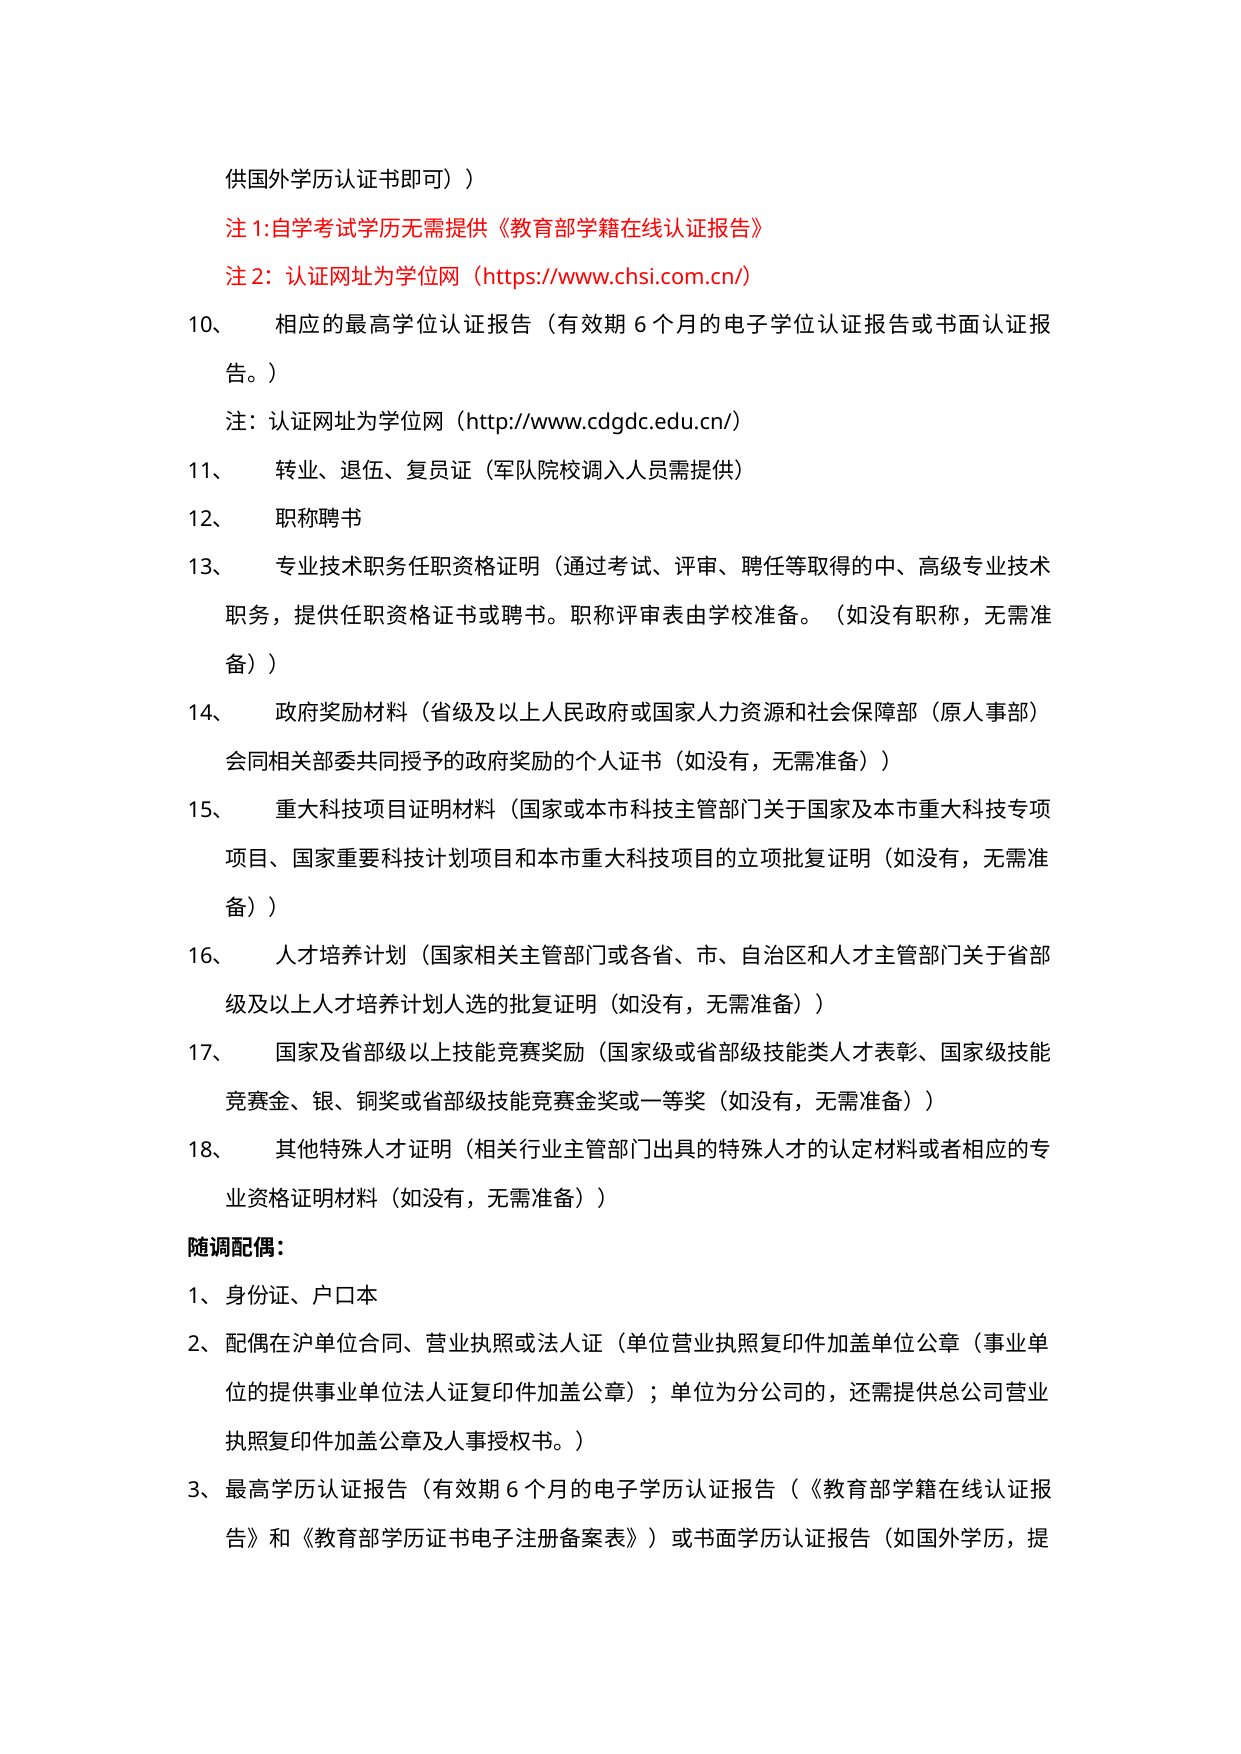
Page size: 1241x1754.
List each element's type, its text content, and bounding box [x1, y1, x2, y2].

list 注2：认证网址为学位网（https://www.chsi.com.cn/） [225, 259, 1053, 291]
list 身份证、户口本 [187, 1277, 1053, 1310]
list 注：认证网址为学位网（http://www.cdgdc.edu.cn/） [225, 404, 1053, 437]
list 其他特殊人才证明（相关行业主管部门出具的特殊人才的认定材料或者相应的专业资格证明材料（如没有，无需准备）） [187, 1132, 1053, 1213]
text 随调配偶： [187, 1229, 1053, 1262]
list 专业技术职务任职资格证明（通过考试、评审、聘任等取得的中、高级专业技术职务，提供任职资格证书或聘书。职称评审表由学校准备。（如没有职称，无需准备）） [187, 549, 1053, 679]
list 相应的最高学位认证报告（有效期6个月的电子学位认证报告或书面认证报告。） [187, 307, 1053, 388]
list 注1:自学考试学历无需提供《教育部学籍在线认证报告》 [225, 210, 1053, 243]
list 国家及省部级以上技能竞赛奖励（国家级或省部级技能类人才表彰、国家级技能竞赛金、银、铜奖或省部级技能竞赛金奖或一等奖（如没有，无需准备）） [187, 1035, 1053, 1116]
list 政府奖励材料（省级及以上人民政府或国家人力资源和社会保障部（原人事部）会同相关部委共同授予的政府奖励的个人证书（如没有，无需准备）） [187, 695, 1053, 776]
list 职称聘书 [187, 501, 1053, 533]
list 配偶在沪单位合同、营业执照或法人证（单位营业执照复印件加盖单位公章（事业单位的提供事业单位法人证复印件加盖公章）；单位为分公司的，还需提供总公司营业执照复印件加盖公章及人事授权书。） [187, 1326, 1053, 1456]
list 重大科技项目证明材料（国家或本市科技主管部门关于国家及本市重大科技专项项目、国家重要科技计划项目和本市重大科技项目的立项批复证明（如没有，无需准备）） [187, 792, 1053, 922]
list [187, 162, 1053, 194]
list 人才培养计划（国家相关主管部门或各省、市、自治区和人才主管部门关于省部级及以上人才培养计划人选的批复证明（如没有，无需准备）） [187, 938, 1053, 1019]
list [187, 1472, 1053, 1553]
list 转业、退伍、复员证（军队院校调入人员需提供） [187, 452, 1053, 485]
